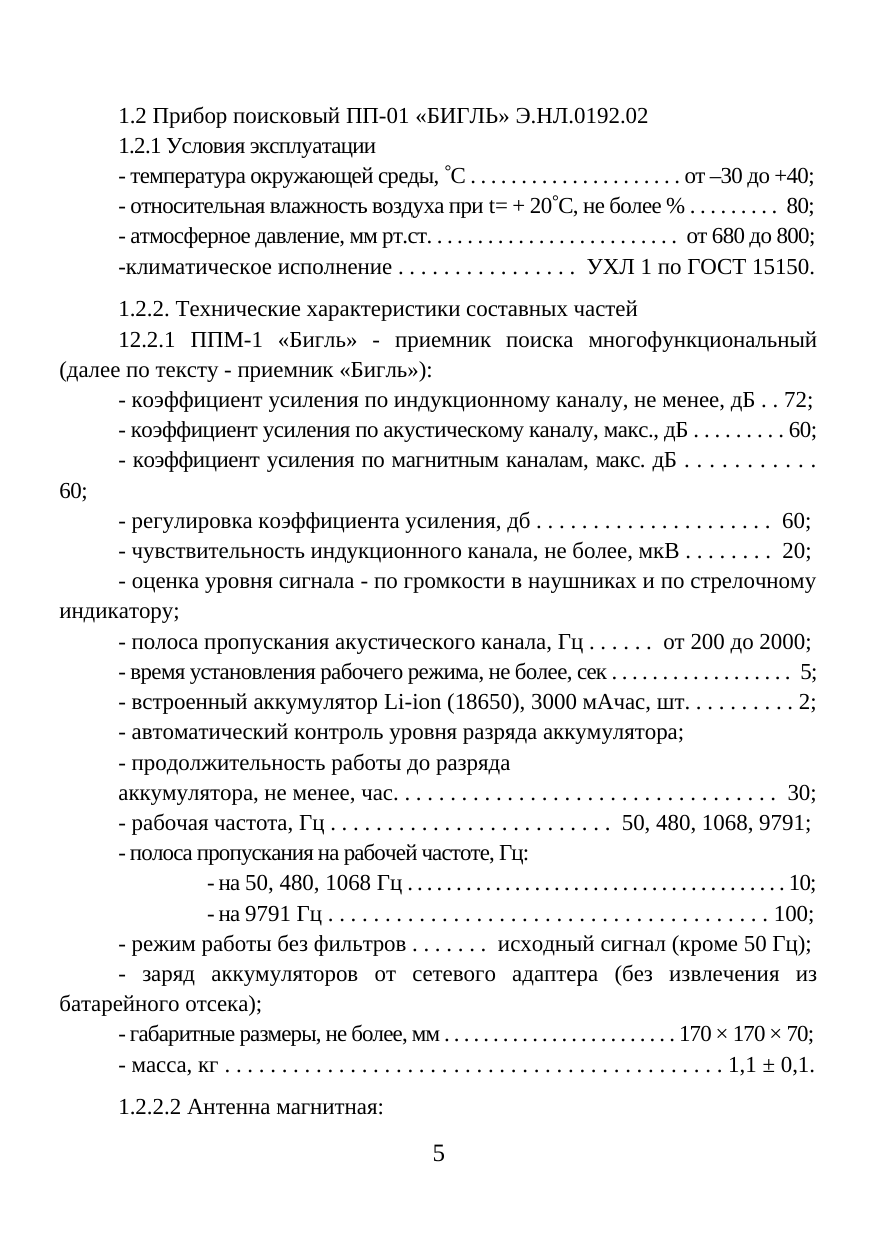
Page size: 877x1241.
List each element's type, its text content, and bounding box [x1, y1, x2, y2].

text - температура окружающей среды, С . . . . . . . . . . . . . . . . . . . . . от –30 до +40; [59, 162, 818, 188]
text 12.2.1 ППМ-1 «Бигль» - приемник поиска многофункциональный (далее по тексту - приемник «Бигль»): [59, 326, 818, 382]
text - полоса пропускания акустического канала, Гц . . . . . . от 200 до 2000; [59, 628, 818, 654]
text аккумулятора, не менее, час. . . . . . . . . . . . . . . . . . . . . . . . . . . . . . . . . . 30; [59, 779, 818, 805]
text - коэффициент усиления по акустическому каналу, макс., дБ . . . . . . . . . 60; [59, 416, 818, 443]
text - на 9791 Гц . . . . . . . . . . . . . . . . . . . . . . . . . . . . . . . . . . . . . . . 100; [59, 900, 818, 926]
text -климатическое исполнение . . . . . . . . . . . . . . . . УХЛ 1 по ГОСТ 15150. [59, 253, 818, 279]
text - масса, кг . . . . . . . . . . . . . . . . . . . . . . . . . . . . . . . . . . . . . . . . . . . . 1,1 ± 0,1. [59, 1051, 818, 1077]
text - атмосферное давление, мм рт.ст. . . . . . . . . . . . . . . . . . . . . . . . . от 680 до 800; [59, 223, 818, 249]
text - на 50, 480, 1068 Гц . . . . . . . . . . . . . . . . . . . . . . . . . . . . . . . . . . . . . . . 10; [59, 869, 818, 896]
text - продолжительность работы до разряда [59, 749, 818, 775]
text 1.2.2. Технические характеристики составных частей [59, 296, 818, 322]
text - время установления рабочего режима, не более, сек . . . . . . . . . . . . . . . . . . 5; [59, 658, 818, 684]
text - режим работы без фильтров . . . . . . . исходный сигнал (кроме 50 Гц); [59, 930, 818, 956]
text - чувствительность индукционного канала, не более, мкВ . . . . . . . . 20; [59, 537, 818, 563]
text - полоса пропускания на рабочей частоте, Гц: [59, 839, 818, 866]
text - регулировка коэффициента усиления, дб . . . . . . . . . . . . . . . . . . . . . 60; [59, 507, 818, 533]
text 1.2.2.2 Антенна магнитная: [59, 1093, 818, 1120]
text - рабочая частота, Гц . . . . . . . . . . . . . . . . . . . . . . . . . 50, 480, 1068, 9791; [59, 809, 818, 835]
text - оценка уровня сигнала - по громкости в наушниках и по стрелочному индикатору; [59, 567, 818, 624]
text 1.2.1 Условия эксплуатации [59, 132, 818, 158]
text - заряд аккумуляторов от сетевого адаптера (без извлечения из батарейного отсека); [59, 960, 818, 1017]
text - коэффициент усиления по индукционному каналу, не менее, дБ . . 72; [59, 386, 818, 412]
text 1.2 Прибор поисковый ПП-01 «БИГЛЬ» Э.НЛ.0192.02 [59, 102, 818, 128]
text - относительная влажность воздуха при t= + 20С, не более % . . . . . . . . . 80; [59, 192, 818, 219]
text - автоматический контроль уровня разряда аккумулятора; [59, 718, 818, 745]
text - встроенный аккумулятор Li-ion (18650), 3000 мАчас, шт. . . . . . . . . . 2; [59, 688, 818, 714]
text - габаритные размеры, не более, мм . . . . . . . . . . . . . . . . . . . . . . . . 170 × 170 × 70; [59, 1021, 818, 1047]
text - коэффициент усиления по магнитным каналам, макс. дБ . . . . . . . . . . . 60; [59, 447, 818, 503]
